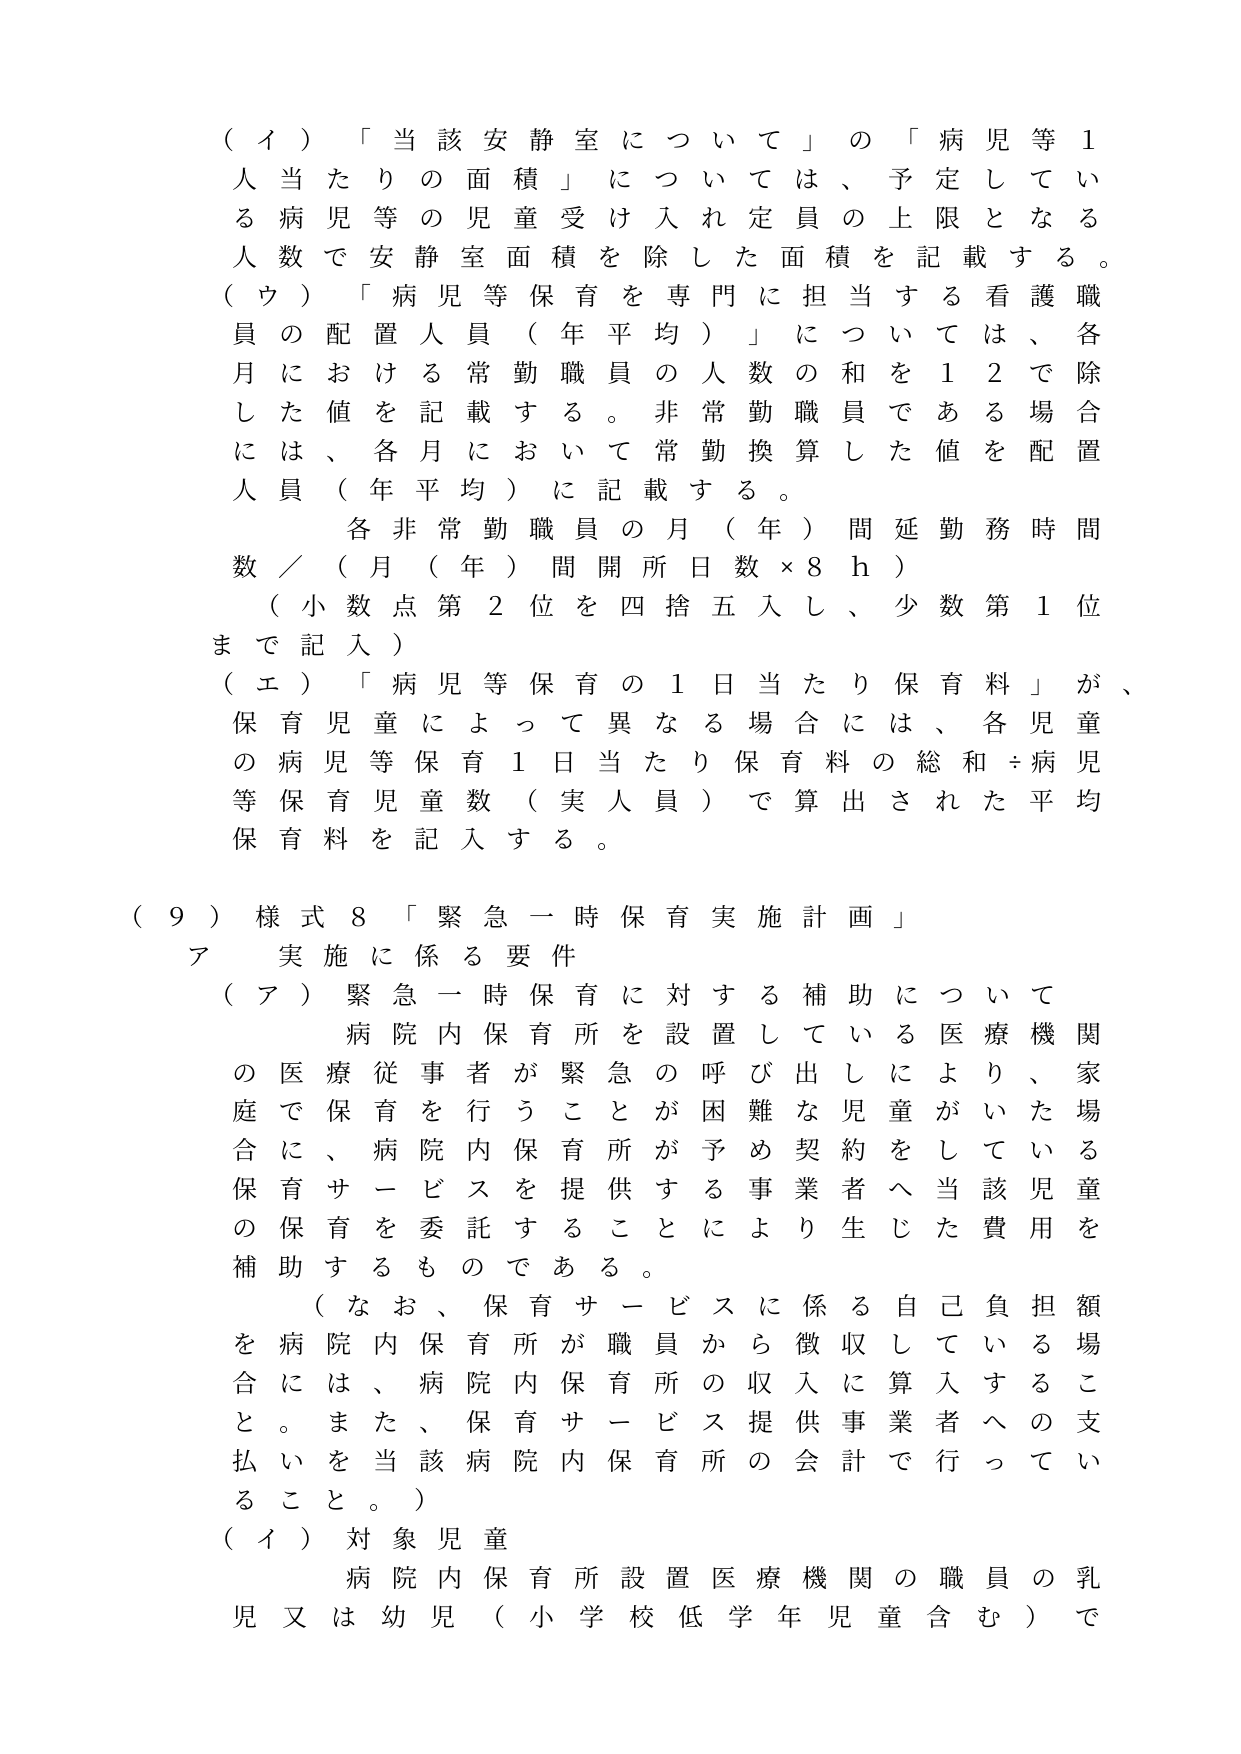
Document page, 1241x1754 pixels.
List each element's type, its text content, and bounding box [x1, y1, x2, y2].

text （９）様式８「緊急一時保育実施計画」 [118, 896, 1122, 935]
text 病院内保育所を設置している医療機関の医療従事者が緊急の呼び出しにより、家庭で保育を行うことが困難な児童がいた場合に、病院内保育所が予め契約をしている保育サービスを提供する事業者へ当該児童の保育を委託することにより生じた費用を補助するものである。 [118, 1013, 1122, 1285]
text （エ）「病児等保育の１日当たり保育料」が、保育児童によって異なる場合には、各児童の病児等保育１日当たり保育料の総和÷病児等保育児童数（実人員）で算出された平均保育料を記入する。 [118, 663, 1122, 857]
text （小数点第２位を四捨五入し、少数第１位まで記入） [209, 586, 1122, 663]
text （なお、保育サービスに係る自己負担額を病院内保育所が職員から徴収している場合には、病院内保育所の収入に算入すること。また、保育サービス提供事業者への支払いを当該病院内保育所の会計で行っていること。） [118, 1285, 1122, 1518]
text 各非常勤職員の月（年）間延勤務時間数／（月（年）間開所日数×８ｈ） [118, 508, 1122, 586]
text （ウ）「病児等保育を専門に担当する看護職員の配置人員（年平均）」については、各月における常勤職員の人数の和を１２で除した値を記載する。非常勤職員である場合には、各月において常勤換算した値を配置人員（年平均）に記載する。 [118, 275, 1122, 508]
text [118, 1557, 1122, 1634]
text ア 実施に係る要件 [118, 935, 1122, 974]
text （イ）「当該安静室について」の「病児等１人当たりの面積」については、予定している病児等の児童受け入れ定員の上限となる人数で安静室面積を除した面積を記載する。 [118, 119, 1122, 275]
text （イ）対象児童 [118, 1518, 1122, 1557]
text （ア）緊急一時保育に対する補助について [118, 974, 1122, 1013]
